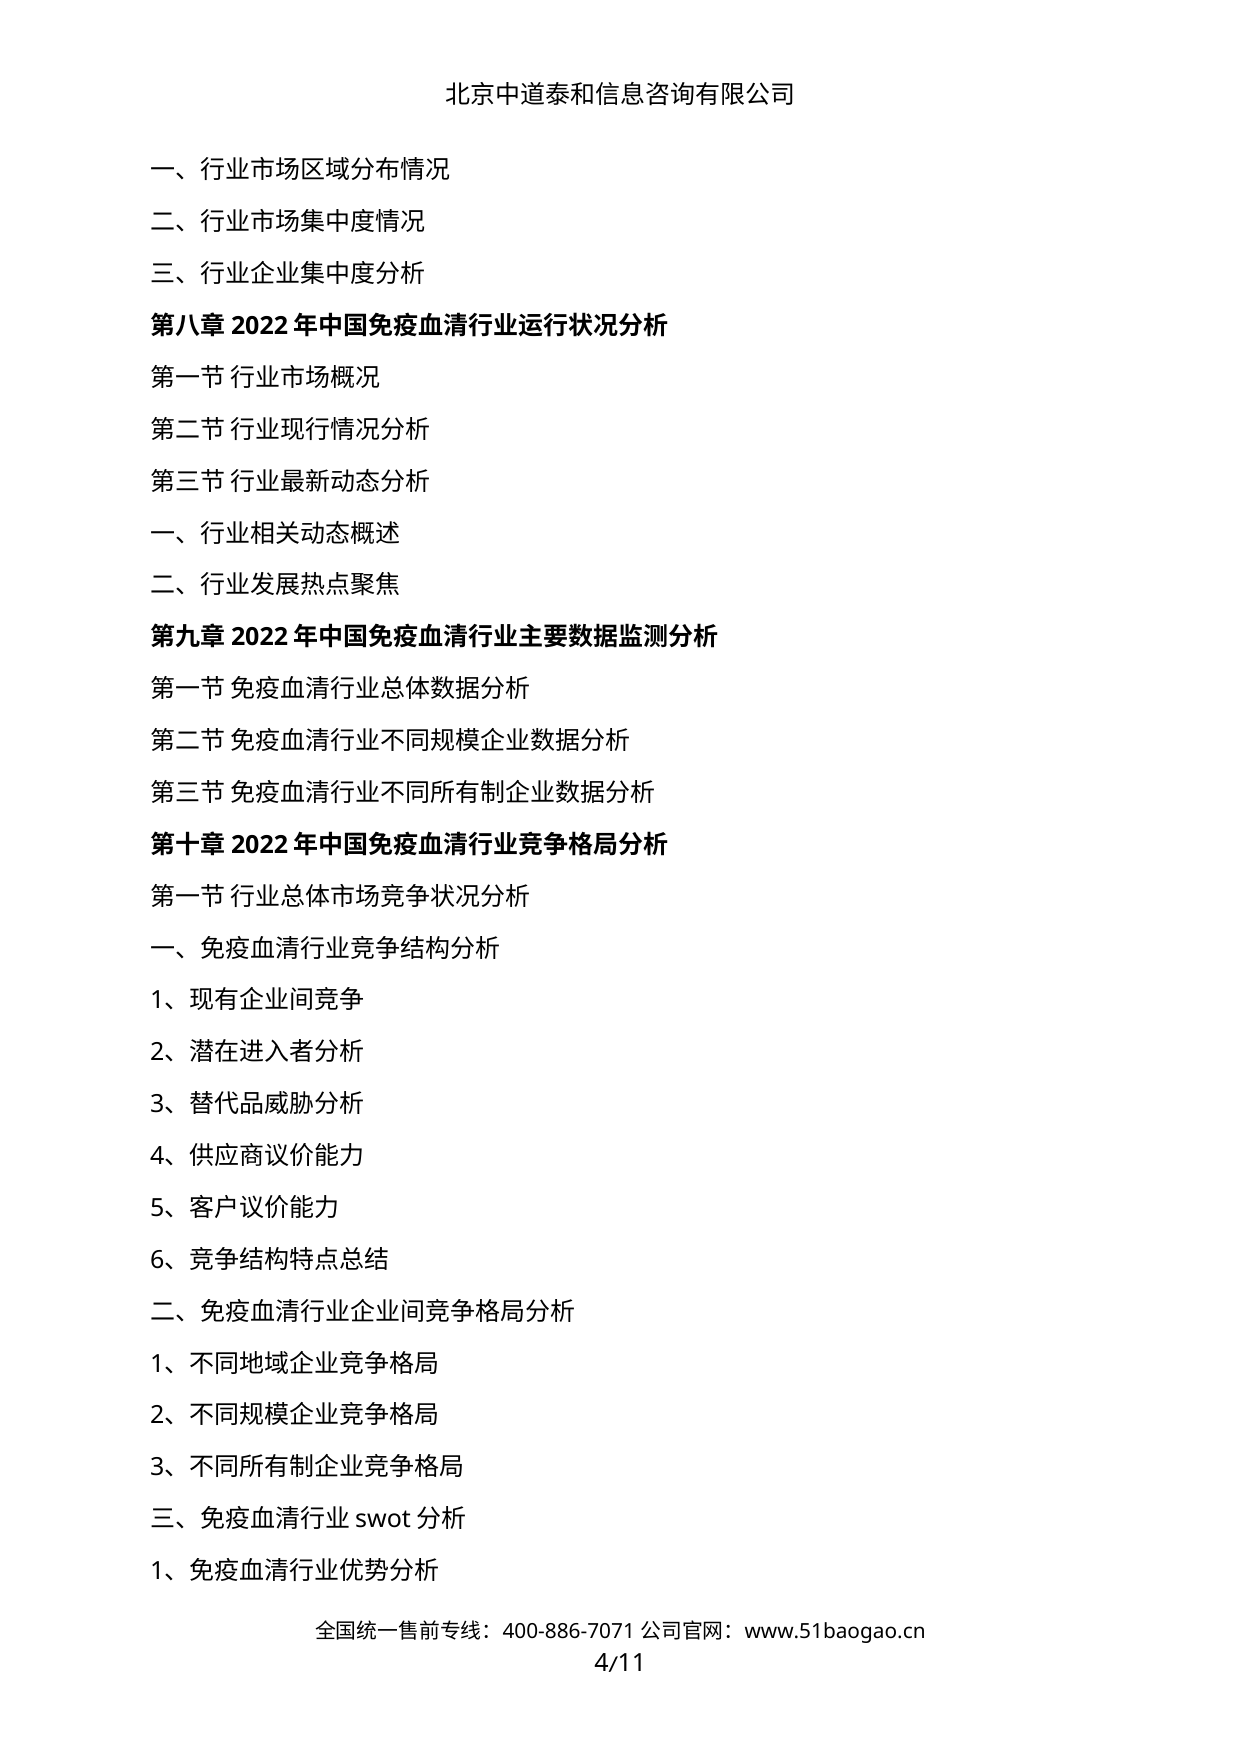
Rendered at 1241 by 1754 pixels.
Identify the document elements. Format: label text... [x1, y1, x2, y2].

text 第八章 2022年中国免疫血清行业运行状况分析 [150, 306, 1090, 342]
text 第三节 行业最新动态分析 [150, 461, 1090, 497]
text 4、供应商议价能力 [150, 1136, 1090, 1172]
text 1、免疫血清行业优势分析 [150, 1551, 1090, 1587]
text 三、行业企业集中度分析 [150, 254, 1090, 290]
text 3、替代品威胁分析 [150, 1084, 1090, 1120]
text 第二节 免疫血清行业不同规模企业数据分析 [150, 721, 1090, 757]
text 1、不同地域企业竞争格局 [150, 1343, 1090, 1379]
text 第九章 2022年中国免疫血清行业主要数据监测分析 [150, 617, 1090, 653]
text 一、免疫血清行业竞争结构分析 [150, 928, 1090, 964]
text 1、现有企业间竞争 [150, 980, 1090, 1016]
text 第一节 免疫血清行业总体数据分析 [150, 669, 1090, 705]
text 2、不同规模企业竞争格局 [150, 1395, 1090, 1431]
text 二、行业市场集中度情况 [150, 202, 1090, 238]
text 三、免疫血清行业swot分析 [150, 1499, 1090, 1535]
text 5、客户议价能力 [150, 1187, 1090, 1224]
text 第二节 行业现行情况分析 [150, 409, 1090, 446]
text 二、行业发展热点聚焦 [150, 565, 1090, 601]
text 第一节 行业总体市场竞争状况分析 [150, 876, 1090, 912]
text 2、潜在进入者分析 [150, 1032, 1090, 1068]
text 6、竞争结构特点总结 [150, 1239, 1090, 1276]
text 一、行业市场区域分布情况 [150, 150, 1090, 186]
text 第一节 行业市场概况 [150, 357, 1090, 394]
text 二、免疫血清行业企业间竞争格局分析 [150, 1291, 1090, 1327]
text 一、行业相关动态概述 [150, 513, 1090, 549]
text 3、不同所有制企业竞争格局 [150, 1447, 1090, 1483]
text 第十章 2022年中国免疫血清行业竞争格局分析 [150, 824, 1090, 861]
text 第三节 免疫血清行业不同所有制企业数据分析 [150, 772, 1090, 809]
